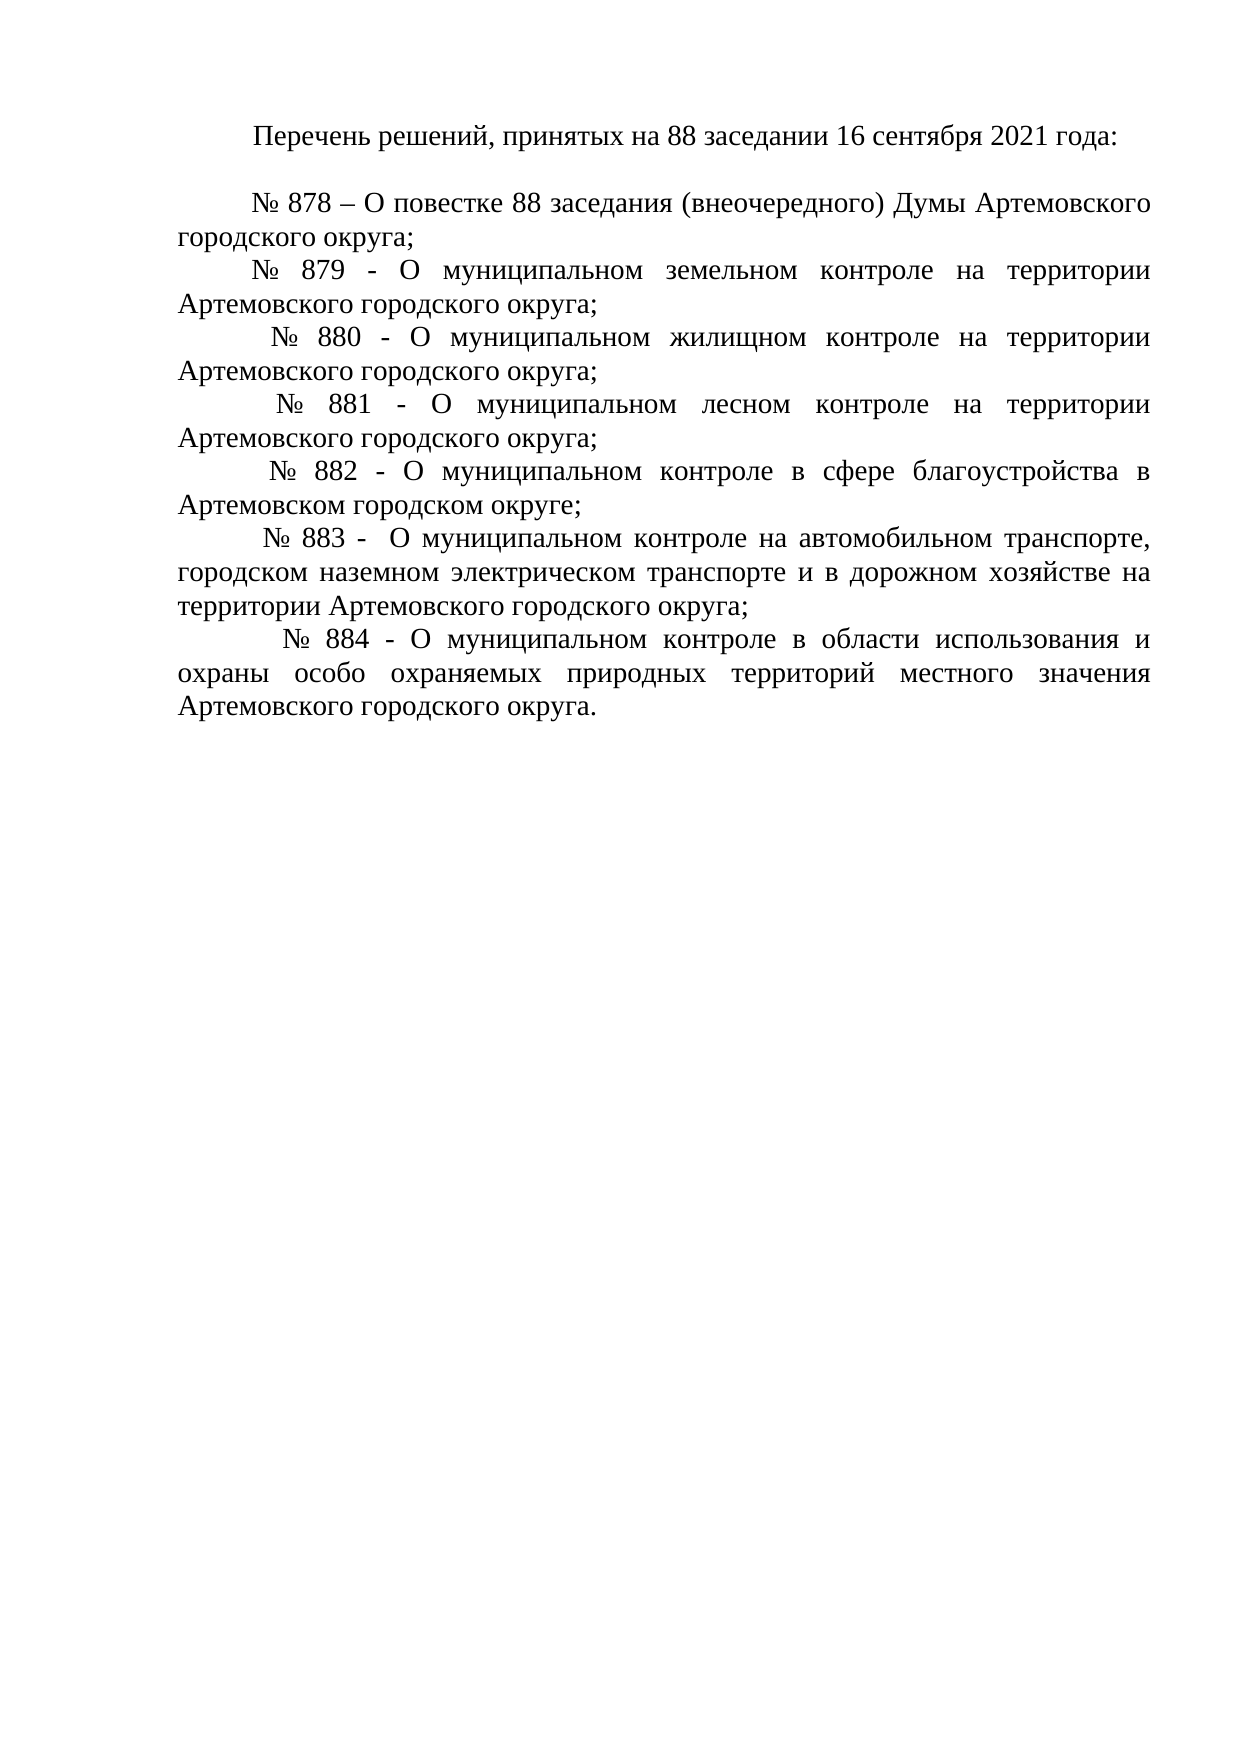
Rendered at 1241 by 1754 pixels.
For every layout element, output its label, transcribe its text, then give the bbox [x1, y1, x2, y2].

text № 884 - О муниципальном контроле в области использования и охраны особо охраняемых природных территорий местного значения Артемовского городского округа. [177, 621, 1152, 722]
text № 879 - О муниципальном земельном контроле на территории Артемовского городского округа; [177, 252, 1152, 319]
text № 883 - О муниципальном контроле на автомобильном транспорте, городском наземном электрическом транспорте и в дорожном хозяйстве на территории Артемовского городского округа; [177, 521, 1152, 621]
text № 882 - О муниципальном контроле в сфере благоустройства в Артемовском городском округе; [177, 453, 1152, 521]
text № 878 – О повестке 88 заседания (внеочередного) Думы Артемовского городского округа; [177, 185, 1152, 252]
text № 881 - О муниципальном лесном контроле на территории Артемовского городского округа; [177, 386, 1152, 453]
text № 880 - О муниципальном жилищном контроле на территории Артемовского городского округа; [177, 319, 1152, 386]
text Перечень решений, принятых на 88 заседании 16 сентября 2021 года: [177, 118, 1149, 152]
